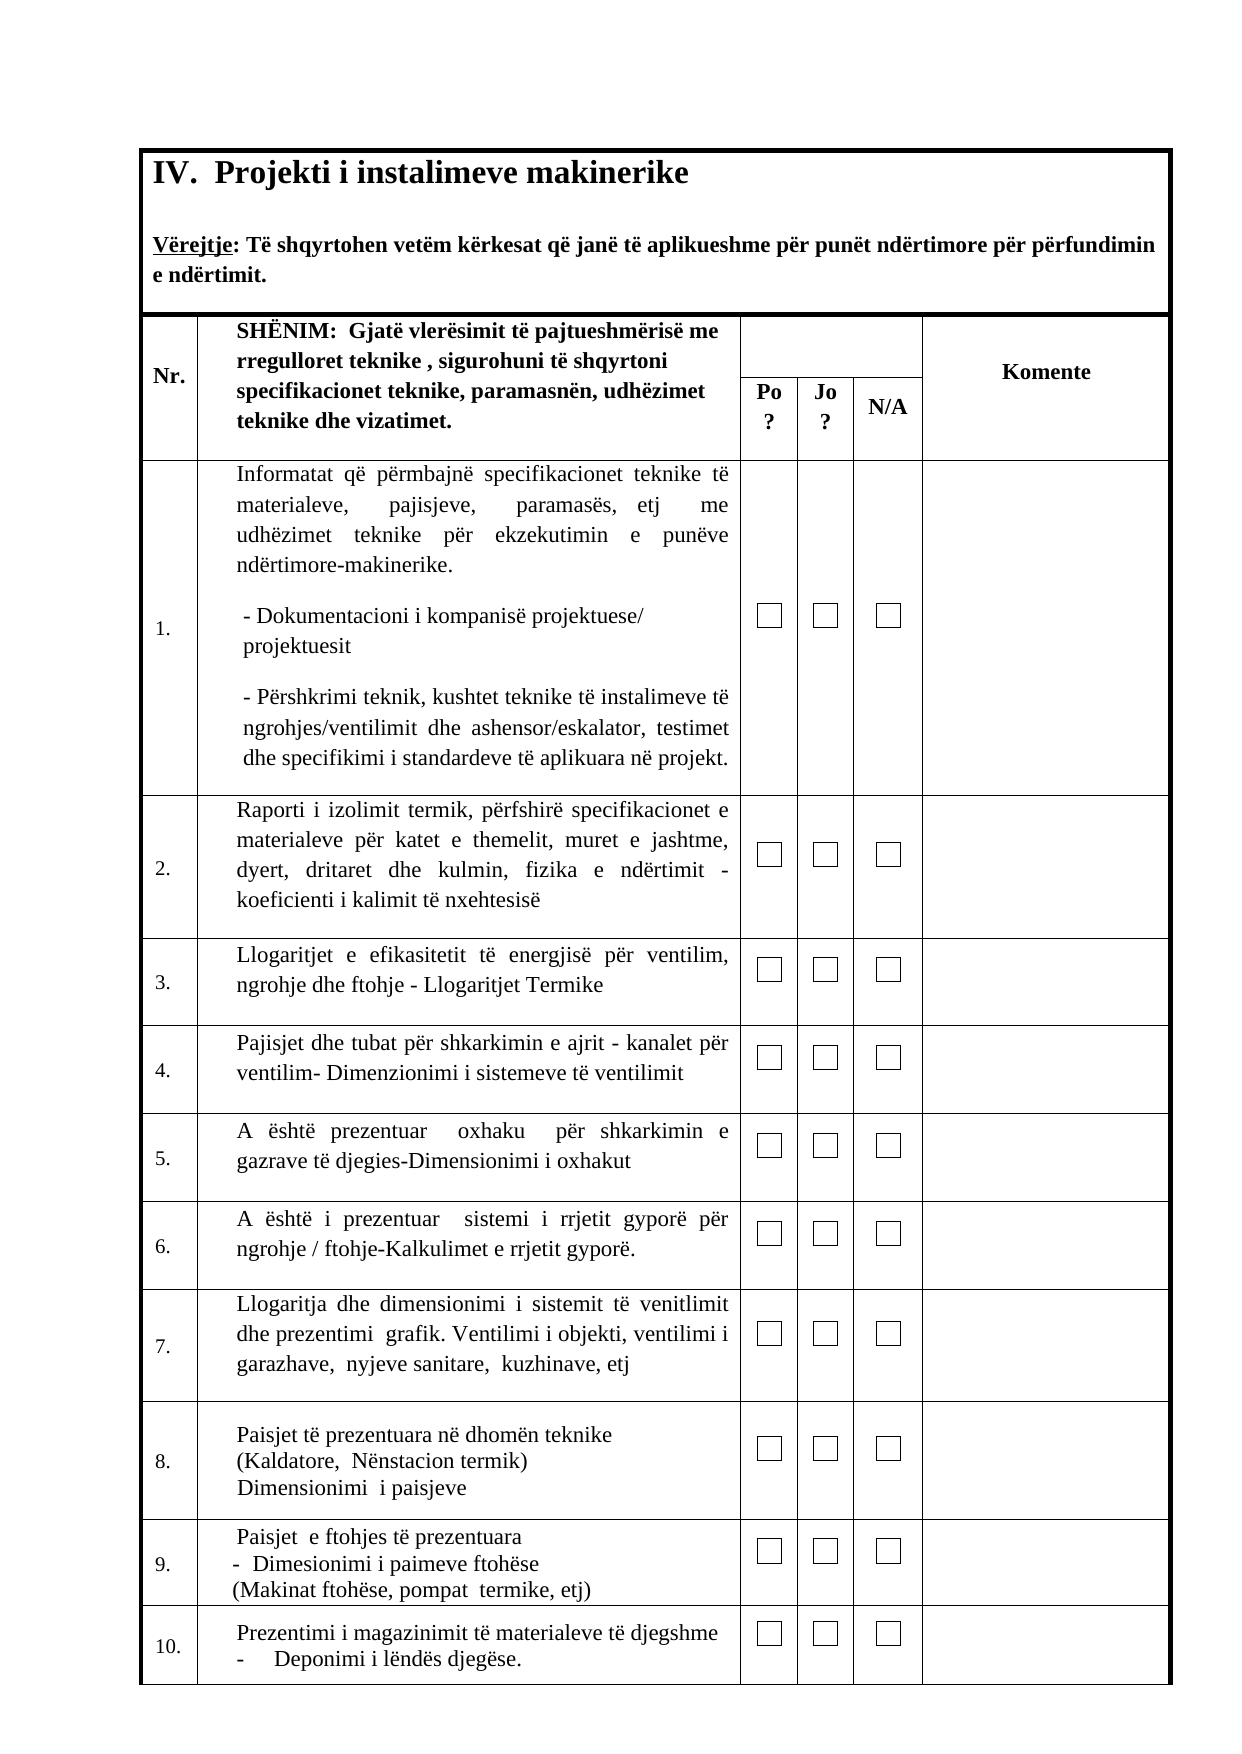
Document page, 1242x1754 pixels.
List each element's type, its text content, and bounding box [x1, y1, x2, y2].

table_cell [854, 939, 922, 1024]
table_cell Raporti i izolimit termik, përfshirë specifikacionet e materialeve për katet e themelit, muret e jashtme, dyert, dritaret dhe kulmin, fizika e ndërtimit - koeficienti i kalimit të nxehtesisë [198, 796, 740, 938]
table_cell [143, 1202, 197, 1289]
table_cell [854, 796, 922, 938]
table_cell [143, 1606, 197, 1684]
table_cell A është i prezentuar sistemi i rrjetit gyporë për ngrohje / ftohje-Kalkulimet e rrjetit gyporë. [198, 1202, 740, 1289]
table_cell [798, 461, 853, 795]
table_cell Llogaritjet e efikasitetit të energjisë për ventilim, ngrohje dhe ftohje - Llogaritjet Termike [198, 939, 740, 1024]
table_cell [143, 461, 197, 795]
table_cell [741, 1606, 797, 1684]
table_cell [923, 1520, 1168, 1605]
table_cell [798, 1606, 853, 1684]
table_cell [854, 1114, 922, 1201]
table_cell [923, 1114, 1168, 1201]
table_cell Llogaritja dhe dimensionimi i sistemit të venitlimit dhe prezentimi grafik. Ventilimi i objekti, ventilimi i garazhave, nyjeve sanitare, kuzhinave, etj [198, 1290, 740, 1401]
table_cell Po? [741, 378, 797, 459]
table_cell Pajisjet dhe tubat për shkarkimin e ajrit - kanalet për ventilim- Dimenzionimi i sistemeve të ventilimit [198, 1026, 740, 1113]
table_cell [923, 1202, 1168, 1289]
table_cell [923, 796, 1168, 938]
table_cell [798, 1402, 853, 1519]
table_cell [923, 1290, 1168, 1401]
table_cell [143, 1520, 197, 1605]
table_cell Paisjet e ftohjes të prezentuara Dimesionimi i paimeve ftohëse (Makinat ftohëse, pompat termike, etj) [198, 1520, 740, 1605]
table_cell [923, 939, 1168, 1024]
table_cell [741, 1202, 797, 1289]
table_cell [798, 796, 853, 938]
table_cell Komente [923, 317, 1168, 459]
table_cell [741, 796, 797, 938]
table_cell [854, 461, 922, 795]
table_cell [143, 1290, 197, 1401]
table_cell [741, 1520, 797, 1605]
table_cell Nr. [143, 317, 197, 459]
table_cell [143, 939, 197, 1024]
table_cell [854, 1290, 922, 1401]
table_cell A është prezentuar oxhaku për shkarkimin e gazrave të djegies-Dimensionimi i oxhakut [198, 1114, 740, 1201]
table_cell [741, 1026, 797, 1113]
table_cell [854, 1520, 922, 1605]
table_cell Jo? [798, 378, 853, 459]
table_cell [923, 1402, 1168, 1519]
table_cell [854, 1606, 922, 1684]
table_cell Informatat që përmbajnë specifikacionet teknike të materialeve, pajisjeve, paramasës, etj me udhëzimet teknike për ekzekutimin e punëve ndërtimore-makinerike. - Dokumentacioni i kompanisë projektuese/ projektuesit - Përshkrimi teknik, kushtet teknike të instalimeve të ngrohjes/ventilimit dhe ashensor/eskalator, testimet dhe specifikimi i standardeve të aplikuara në projekt. [198, 461, 740, 795]
table_cell Prezentimi i magazinimit të materialeve të djegshme Deponimi i lëndës djegëse. [198, 1606, 740, 1684]
table_cell [798, 1026, 853, 1113]
table_cell [798, 1520, 853, 1605]
table_cell [741, 939, 797, 1024]
table_cell [854, 1202, 922, 1289]
table_cell [741, 317, 922, 377]
table_cell [143, 796, 197, 938]
table_cell [923, 1606, 1168, 1684]
table_cell [143, 1026, 197, 1113]
table_cell [923, 461, 1168, 795]
table_cell SHËNIM: Gjatë vlerësimit të pajtueshmërisë me rregulloret teknike , sigurohuni të shqyrtoni specifikacionet teknike, paramasnën, udhëzimet teknike dhe vizatimet. [198, 317, 740, 459]
table_cell [741, 461, 797, 795]
table_header IV. Projekti i instalimeve makinerike Vërejtje: Të shqyrtohen vetëm kërkesat që janë të aplikueshme për punët ndërtimore për përfundimin e ndërtimit. [143, 153, 1168, 312]
table_cell N/A [854, 378, 922, 459]
table_cell [143, 1402, 197, 1519]
table_cell [741, 1290, 797, 1401]
table_cell [854, 1026, 922, 1113]
table_cell [741, 1402, 797, 1519]
table_cell [923, 1026, 1168, 1113]
table_cell [798, 939, 853, 1024]
table_cell [143, 1114, 197, 1201]
table_cell [798, 1114, 853, 1201]
table_cell [741, 1114, 797, 1201]
table_cell Paisjet të prezentuara në dhomën teknike (Kaldatore, Nënstacion termik) Dimensionimi i paisjeve [198, 1402, 740, 1519]
table_cell [798, 1202, 853, 1289]
table_cell [854, 1402, 922, 1519]
table_cell [798, 1290, 853, 1401]
